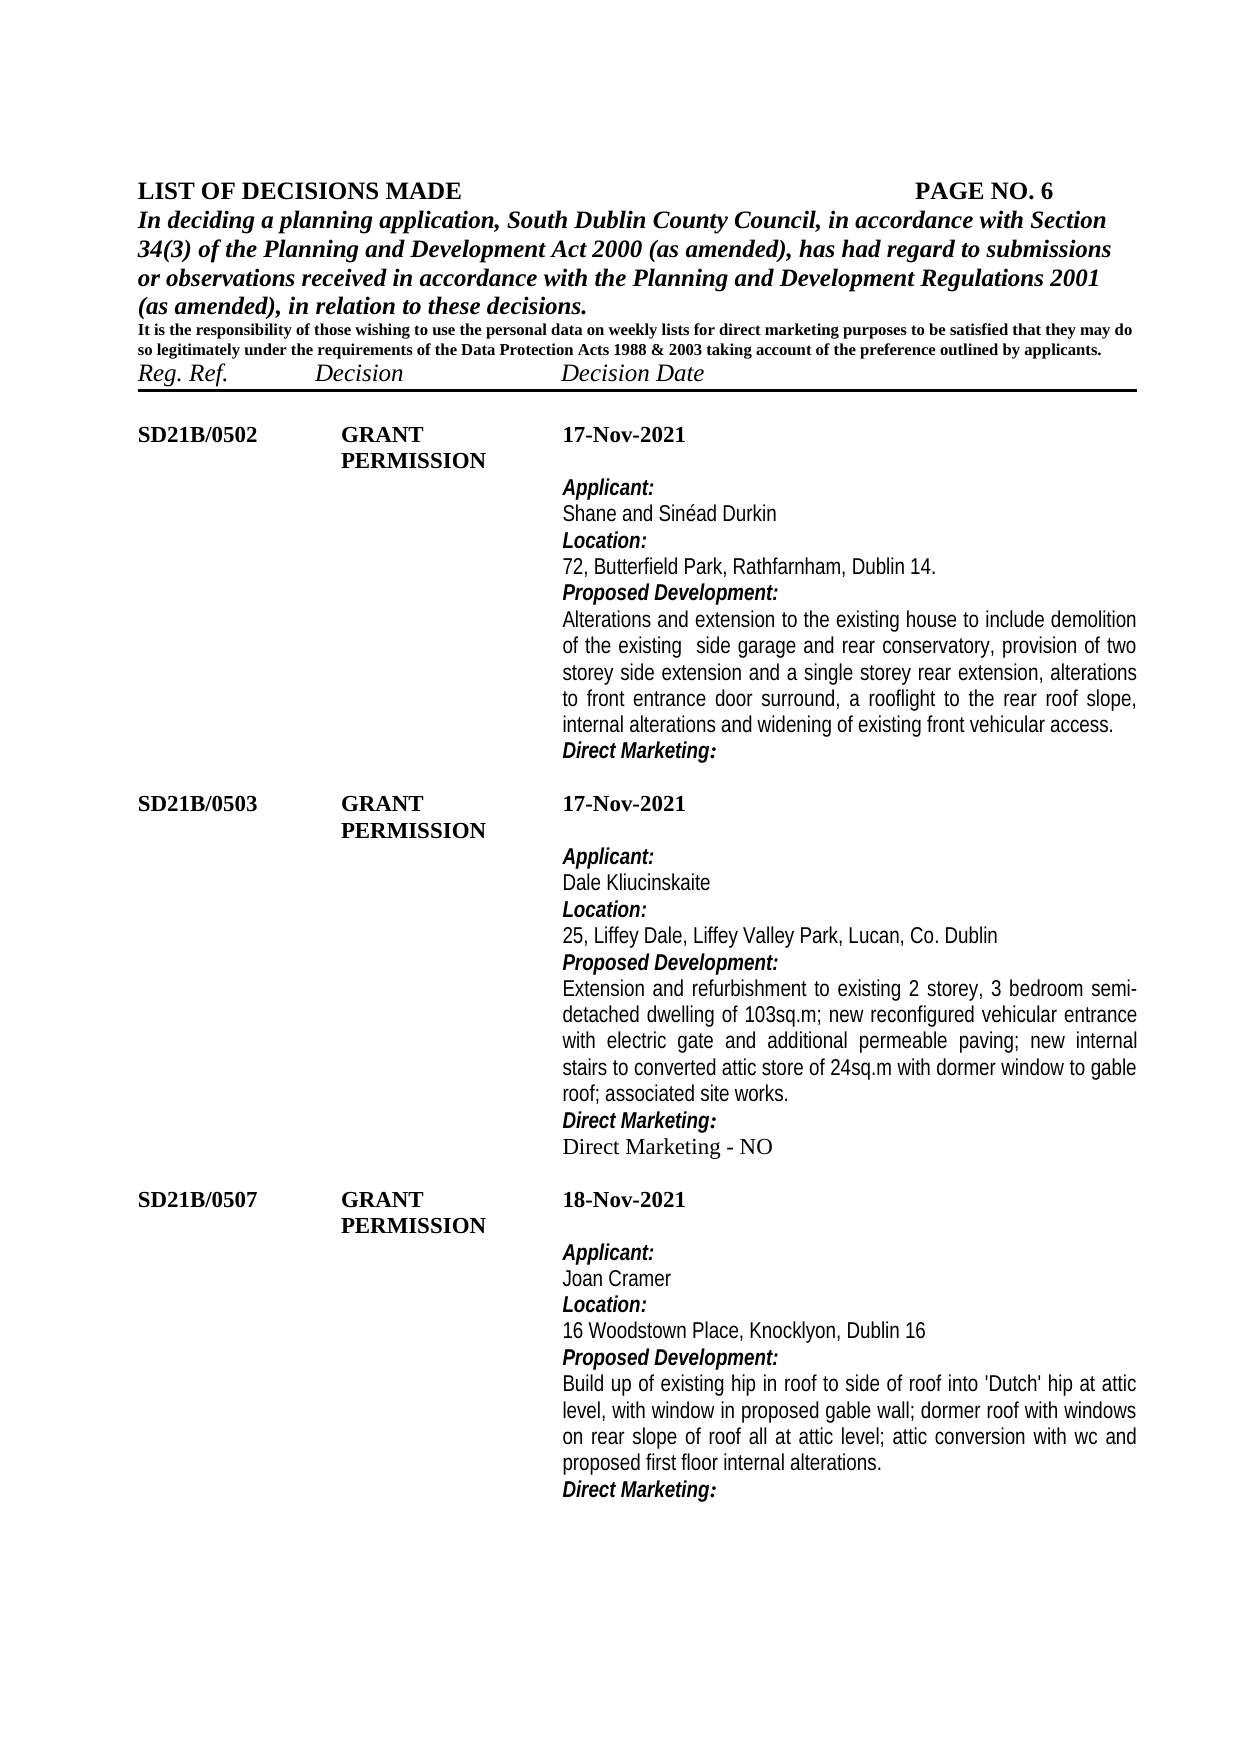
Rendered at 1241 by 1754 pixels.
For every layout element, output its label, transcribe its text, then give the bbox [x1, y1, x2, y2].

table_cell SD21B/0507 [126, 1186, 329, 1607]
table_cell 18-Nov-2021 Applicant: Joan Cramer Location: 16 Woodstown Place, Knocklyon, Dublin 16 Proposed Development: Build up of existing hip in roof to side of roof into 'Dutch' hip at attic level, with window in proposed gable wall; dormer roof with windows on rear slope of roof all at attic level; attic conversion with wc and proposed first floor internal alterations. Direct Marketing: [551, 1186, 1149, 1607]
table_cell 17-Nov-2021 Applicant: Dale Kliucinskaite Location: 25, Liffey Dale, Liffey Valley Park, Lucan, Co. Dublin Proposed Development: Extension and refurbishment to existing 2 storey, 3 bedroom semi-detached dwelling of 103sq.m; new reconfigured vehicular entrance with electric gate and additional permeable paving; new internal stairs to converted attic store of 24sq.m with dormer window to gable roof; associated site works. Direct Marketing: Direct Marketing - NO [551, 790, 1149, 1186]
table_cell 17-Nov-2021 Applicant: Shane and Sinéad Durkin Location: 72, Butterfield Park, Rathfarnham, Dublin 14. Proposed Development: Alterations and extension to the existing house to include demolition of the existing side garage and rear conservatory, provision of two storey side extension and a single storey rear extension, alterations to front entrance door surround, a rooflight to the rear roof slope, internal alterations and widening of existing front vehicular access. Direct Marketing: [551, 421, 1149, 790]
table_cell SD21B/0503 [126, 790, 329, 1186]
table_cell GRANT PERMISSION [330, 790, 551, 1186]
table_cell GRANT PERMISSION [330, 1186, 551, 1607]
table_cell GRANT PERMISSION [330, 421, 551, 790]
table_cell SD21B/0502 [126, 421, 329, 790]
